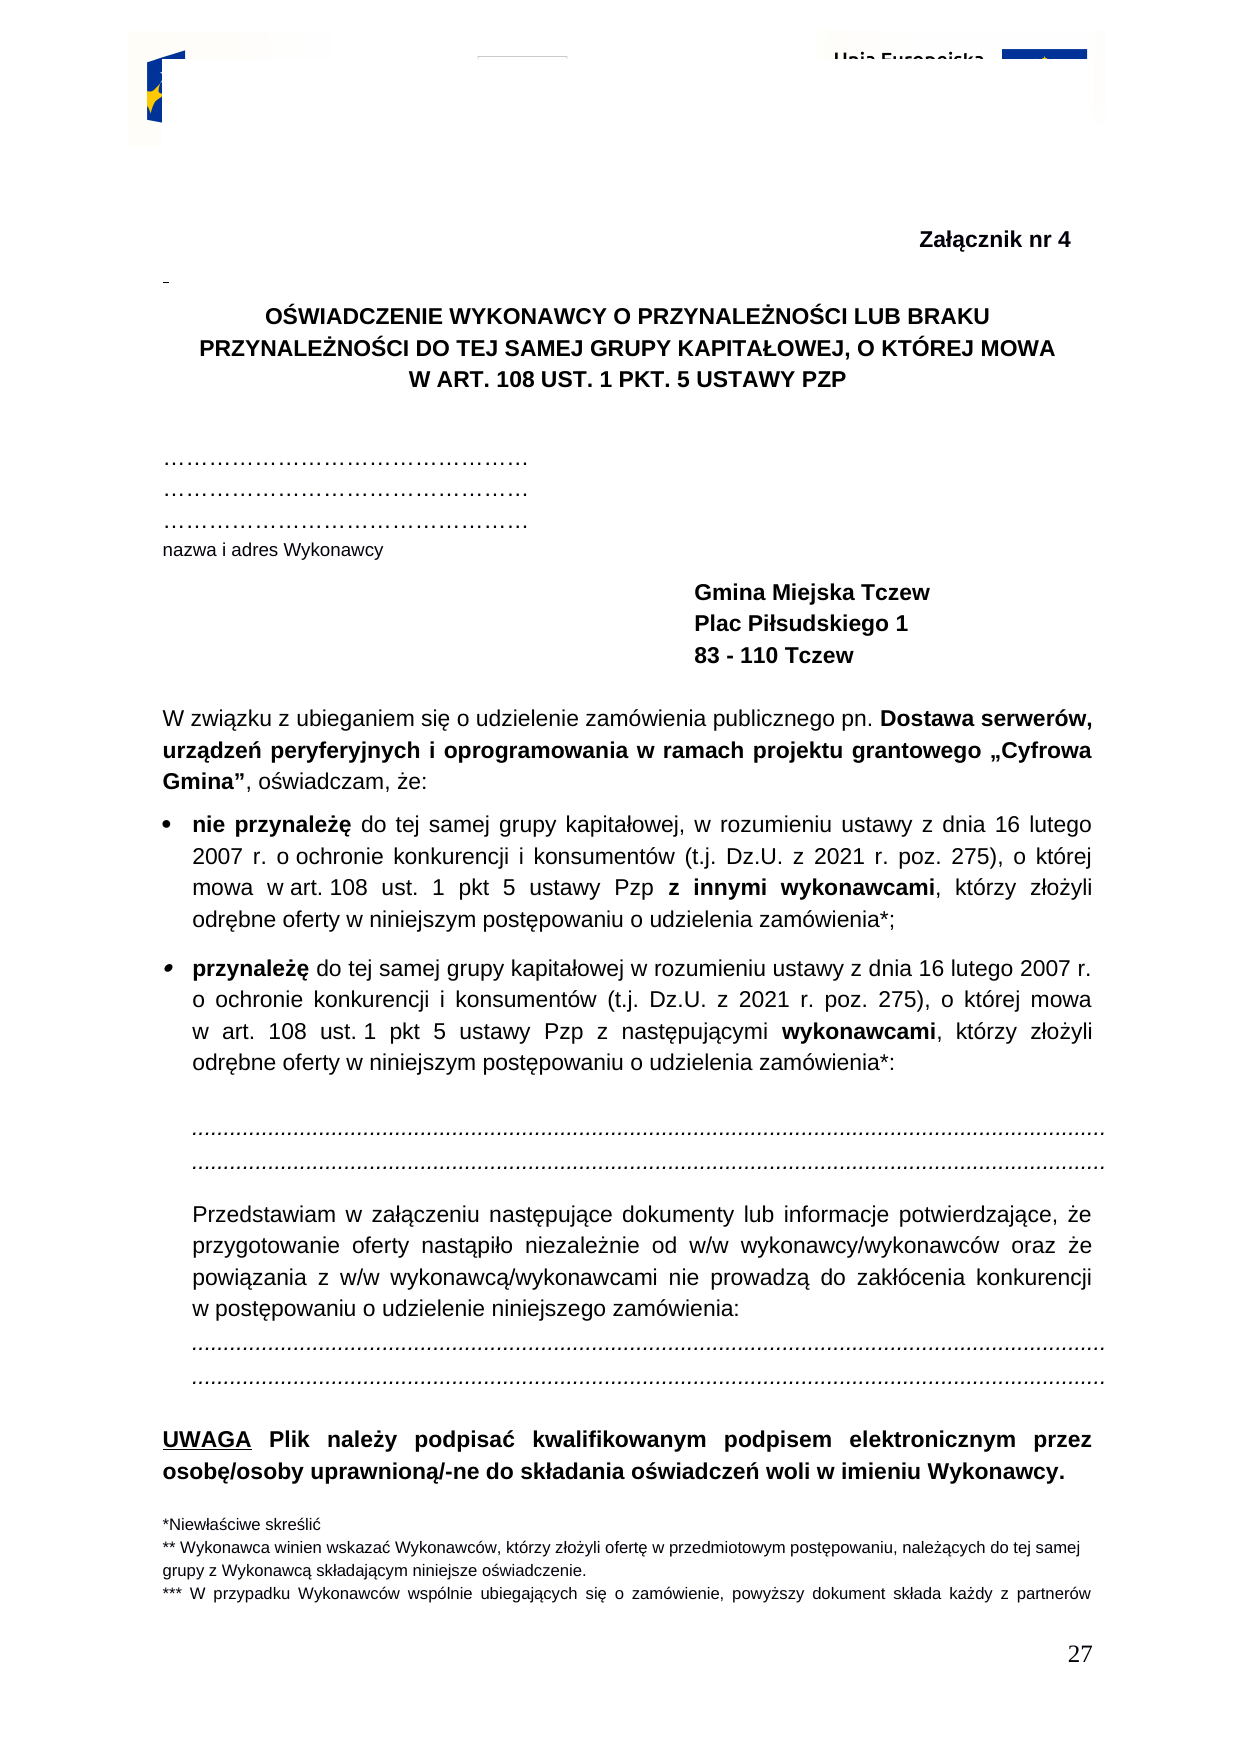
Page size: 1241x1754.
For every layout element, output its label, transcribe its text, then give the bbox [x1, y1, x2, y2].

list przynależę do tej samej grupy kapitałowej w rozumieniu ustawy z dnia 16 lutego 2007 r. o ochronie konkurencji i konsumentów (t.j. Dz.U. z 2021 r. poz. 275), o której mowa w art. 108 ust. 1 pkt 5 ustawy Pzp z następującymi wykonawcami, którzy złożyli odrębne oferty w niniejszym postępowaniu o udzielenia zamówienia*: [162, 955, 1093, 1076]
text 83 - 110 Tczew [162, 642, 1093, 668]
picture [816, 30, 1106, 125]
text OŚWIADCZENIE WYKONAWCY O PRZYNALEŻNOŚCI LUB BRAKU PRZYNALEŻNOŚCI DO TEJ SAMEJ GRUPY KAPITAŁOWEJ, O KTÓREJ MOWA W ART. 108 UST. 1 PKT. 5 USTAWY PZP [162, 303, 1093, 393]
text nazwa i adres Wykonawcy [162, 538, 1093, 560]
text Gmina Miejska Tczew [694, 579, 1093, 605]
text Plac Piłsudskiego 1 [694, 610, 1093, 637]
text *Niewłaściwe skreślić [162, 1515, 1093, 1534]
text Załącznik nr 4 [612, 226, 1093, 252]
text ………………………………………… [162, 475, 1093, 502]
text ** Wykonawca winien wskazać Wykonawców, którzy złożyli ofertę w przedmiotowym postępowaniu, należących do tej samej grupy z Wykonawcą składającym niniejsze oświadczenie. [162, 1538, 1093, 1580]
text W związku z ubieganiem się o udzielenie zamówienia publicznego pn. Dostawa serwerów, urządzeń peryferyjnych i oprogramowania w ramach projektu grantowego „Cyfrowa Gmina”, oświadczam, że: [162, 705, 1093, 794]
text UWAGA Plik należy podpisać kwalifikowanym podpisem elektronicznym przez osobę/osoby uprawnioną/-ne do składania oświadczeń woli w imieniu Wykonawcy. [162, 1426, 1093, 1484]
text ………………………………………… [162, 444, 1093, 470]
picture [458, 36, 754, 59]
list nie przynależę do tej samej grupy kapitałowej, w rozumieniu ustawy z dnia 16 lutego 2007 r. o ochronie konkurencji i konsumentów (t.j. Dz.U. z 2021 r. poz. 275), o której mowa w art. 108 ust. 1 pkt 5 ustawy Pzp z innymi wykonawcami, którzy złożyli odrębne oferty w niniejszym postępowaniu o udzielenia zamówienia*; [162, 811, 1093, 932]
picture [128, 31, 331, 146]
text Przedstawiam w załączeniu następujące dokumenty lub informacje potwierdzające, że przygotowanie oferty nastąpiło niezależnie od w/w wykonawcy/wykonawców oraz że powiązania z w/w wykonawcą/wykonawcami nie prowadzą do zakłócenia konkurencji w postępowaniu o udzielenie niniejszego zamówienia: [192, 1201, 1093, 1322]
text ………………………………………… [162, 507, 1093, 533]
